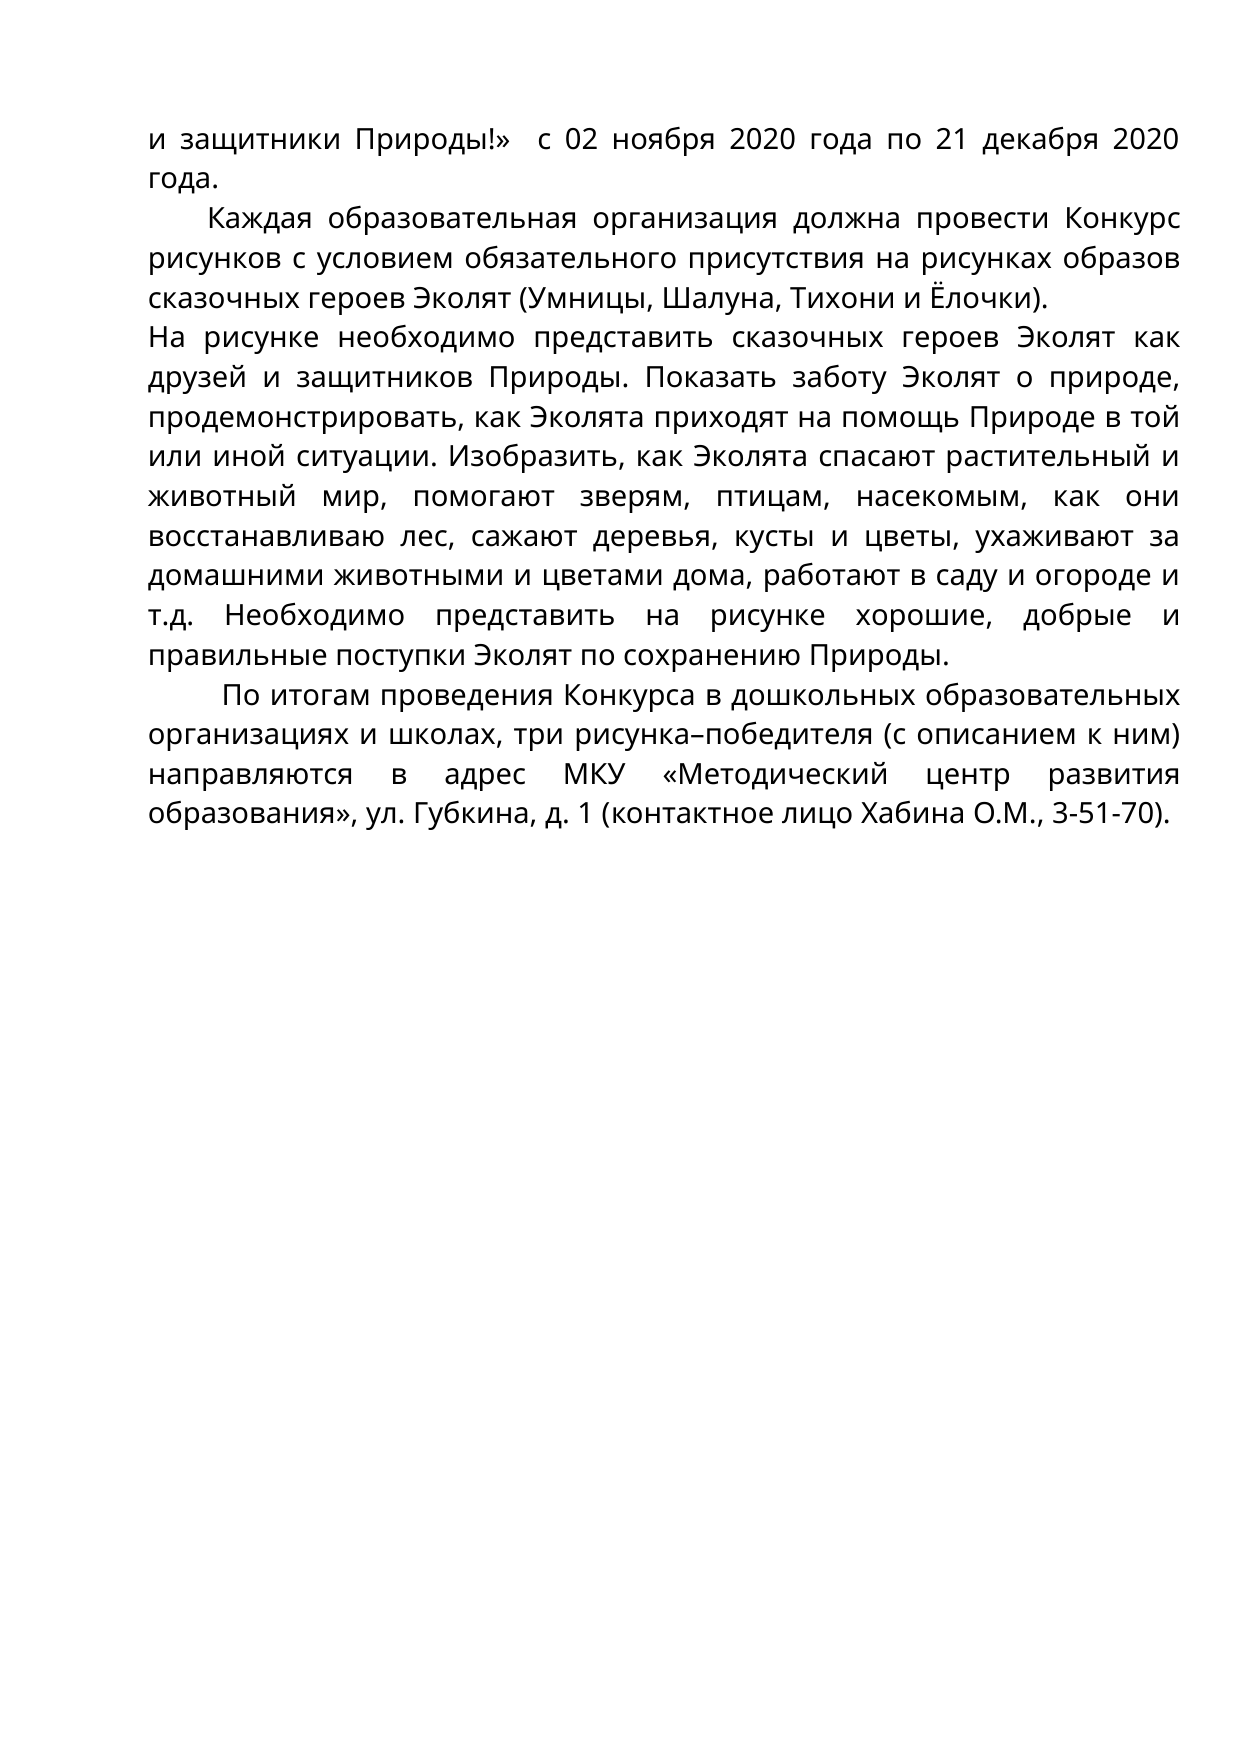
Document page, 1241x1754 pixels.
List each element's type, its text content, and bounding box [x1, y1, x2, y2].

text Каждая образовательная организация должна провести Конкурс рисунков с условием обязательного присутствия на рисунках образов сказочных героев Эколят (Умницы, Шалуна, Тихони и Ёлочки). [148, 197, 1181, 317]
text На рисунке необходимо представить сказочных героев Эколят как друзей и защитников Природы. Показать заботу Эколят о природе, продемонстрировать, как Эколята приходят на помощь Природе в той или иной ситуации. Изобразить, как Эколята спасают растительный и животный мир, помогают зверям, птицам, насекомым, как они восстанавливаю лес, сажают деревья, кусты и цветы, ухаживают за домашними животными и цветами дома, работают в саду и огороде и т.д. Необходимо представить на рисунке хорошие, добрые и правильные поступки Эколят по сохранению Природы. [148, 317, 1181, 674]
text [148, 118, 1181, 197]
text По итогам проведения Конкурса в дошкольных образовательных организациях и школах, три рисунка–победителя (с описанием к ним) направляются в адрес МКУ «Методический центр развития образования», ул. Губкина, д. 1 (контактное лицо Хабина О.М., 3-51-70). [148, 674, 1181, 832]
